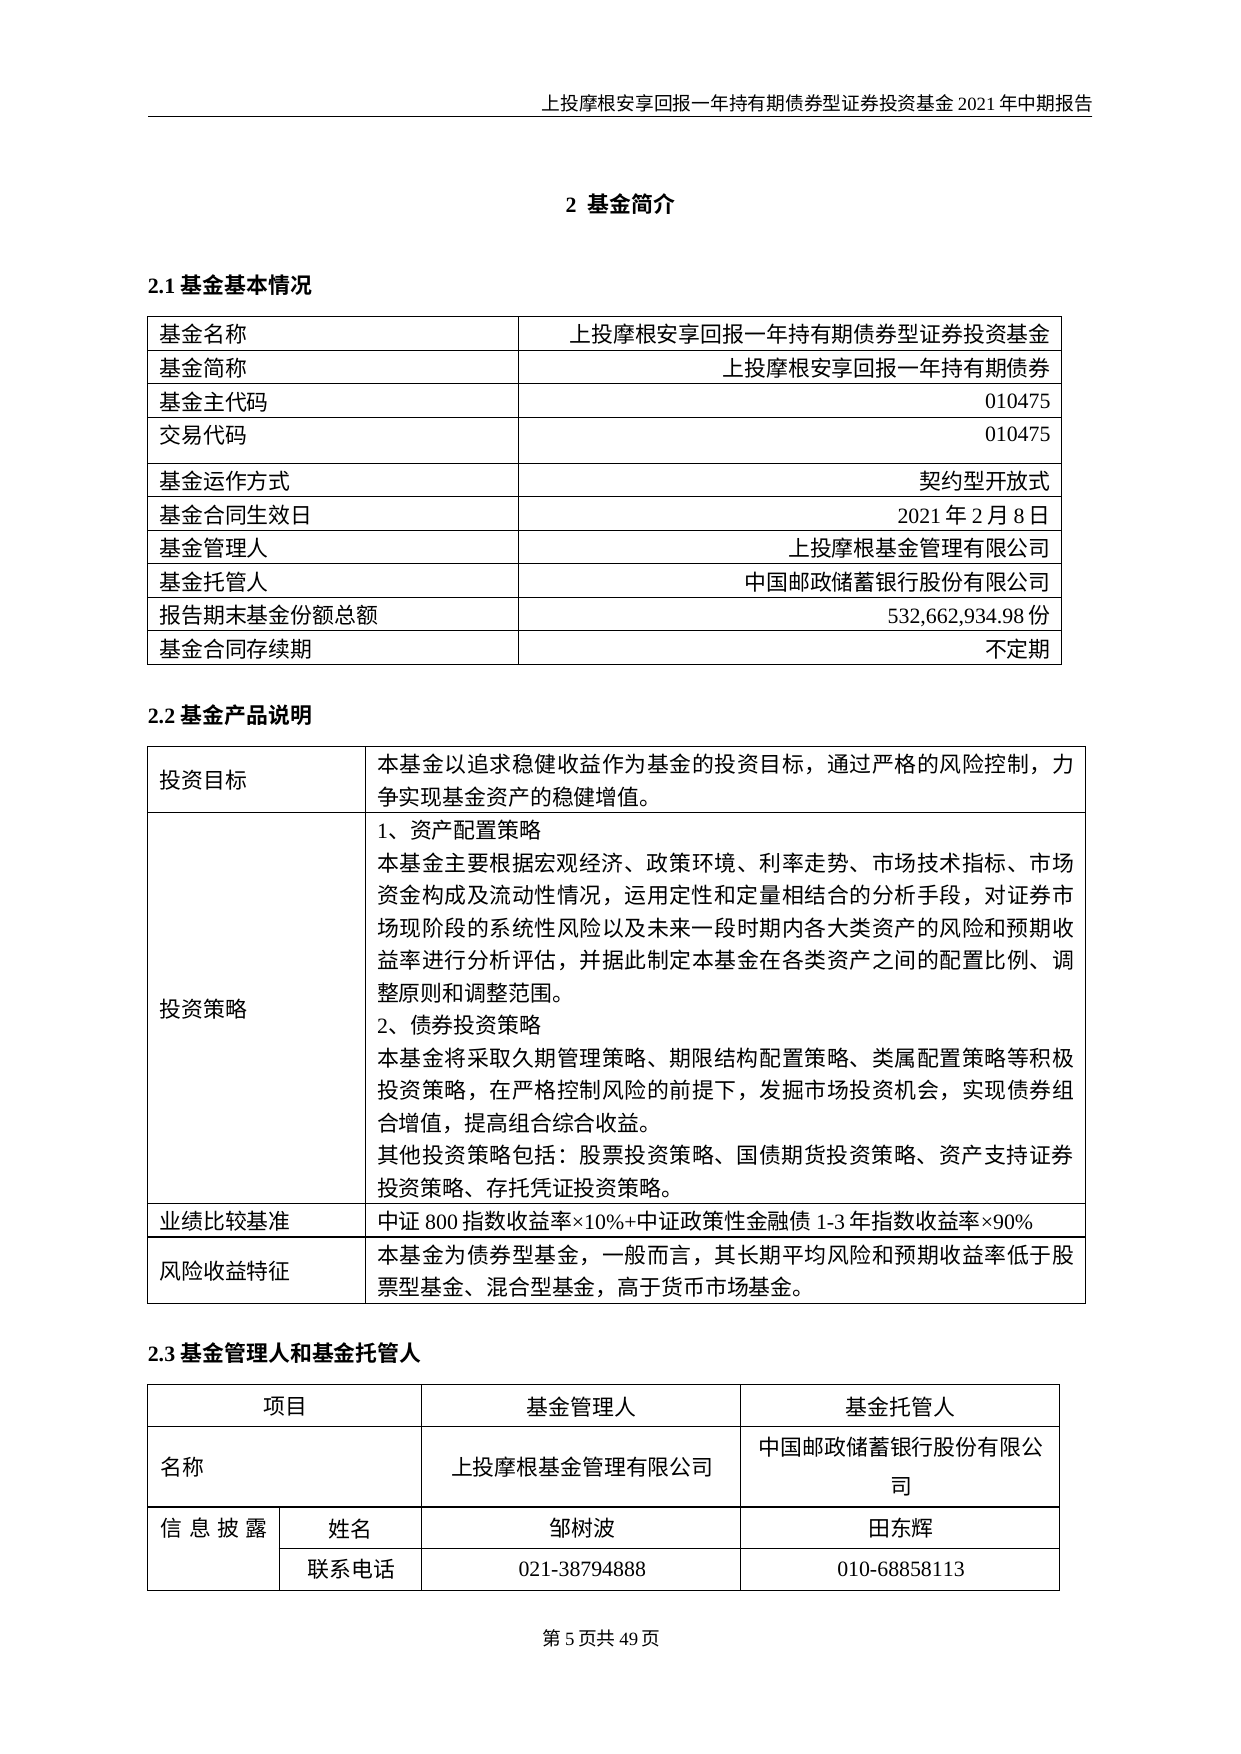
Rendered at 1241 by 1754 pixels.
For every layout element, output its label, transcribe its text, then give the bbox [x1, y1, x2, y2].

table_cell 名称 [148, 1427, 421, 1506]
table_header 基金管理人 [422, 1385, 740, 1426]
subtitle 2.1 基金基本情况 [148, 268, 1092, 300]
table_cell 基金简称 [148, 351, 518, 383]
table_cell 不定期 [519, 631, 1061, 664]
table_cell 基金运作方式 [148, 464, 518, 496]
table_cell 投资策略 [148, 813, 365, 1203]
table_cell 中证800指数收益率×10%+中证政策性金融债1-3年指数收益率×90% [366, 1204, 1085, 1236]
table_cell 联系电话 [280, 1549, 421, 1589]
table_header 上投摩根安享回报一年持有期债券型证券投资基金 [519, 317, 1061, 349]
table_cell 基金管理人 [148, 531, 518, 563]
table_cell 基金合同生效日 [148, 497, 518, 530]
table_header 本基金以追求稳健收益作为基金的投资目标，通过严格的风险控制，力争实现基金资产的稳健增值。 [366, 747, 1085, 812]
table_cell 基金主代码 [148, 384, 518, 417]
subtitle 2 基金简介 [148, 187, 1092, 219]
table_cell 2021年2月8日 [519, 497, 1061, 530]
table_cell 010475 [519, 384, 1061, 417]
table_cell 交易代码 [148, 418, 518, 463]
table_cell 邹树波 [422, 1508, 740, 1548]
table_header 项目 [148, 1385, 421, 1426]
table_cell 010-68858113 [741, 1549, 1059, 1589]
table_cell 基金合同存续期 [148, 631, 518, 664]
table_cell 上投摩根安享回报一年持有期债券 [519, 351, 1061, 383]
table_cell 信息披露负责人 [148, 1508, 279, 1589]
table_cell 姓名 [280, 1508, 421, 1548]
table_cell 上投摩根基金管理有限公司 [422, 1427, 740, 1506]
subtitle 2.2 基金产品说明 [148, 697, 1092, 730]
table_cell 本基金为债券型基金，一般而言，其长期平均风险和预期收益率低于股票型基金、混合型基金，高于货币市场基金。 [366, 1238, 1085, 1302]
table_header 基金名称 [148, 317, 518, 349]
table_cell 契约型开放式 [519, 464, 1061, 496]
table_cell 021-38794888 [422, 1549, 740, 1589]
table_cell 上投摩根基金管理有限公司 [519, 531, 1061, 563]
table_cell 基金托管人 [148, 564, 518, 597]
table_cell 1、资产配置策略 本基金主要根据宏观经济、政策环境、利率走势、市场技术指标、市场资金构成及流动性情况，运用定性和定量相结合的分析手段，对证券市场现阶段的系统性风险以及未来一段时期内各大类资产的风险和预期收益率进行分析评估，并据此制定本基金在各类资产之间的配置比例、调整原则和调整范围。 2、债券投资策略 本基金将采取久期管理策略、期限结构配置策略、类属配置策略等积极投资策略，在严格控制风险的前提下，发掘市场投资机会，实现债券组合增值，提高组合综合收益。 其他投资策略包括：股票投资策略、国债期货投资策略、资产支持证券投资策略、存托凭证投资策略。 [366, 813, 1085, 1203]
table_cell 中国邮政储蓄银行股份有限公司 [519, 564, 1061, 597]
table_cell 田东辉 [741, 1508, 1059, 1548]
table_cell 业绩比较基准 [148, 1204, 365, 1236]
table_cell 报告期末基金份额总额 [148, 598, 518, 630]
table_cell 532,662,934.98份 [519, 598, 1061, 630]
subtitle 2.3 基金管理人和基金托管人 [148, 1336, 1092, 1368]
table_header 投资目标 [148, 747, 365, 812]
table_cell 风险收益特征 [148, 1238, 365, 1302]
table_cell 中国邮政储蓄银行股份有限公司 [741, 1427, 1059, 1506]
table_header 基金托管人 [741, 1385, 1059, 1426]
table_cell 010475 [519, 418, 1061, 463]
